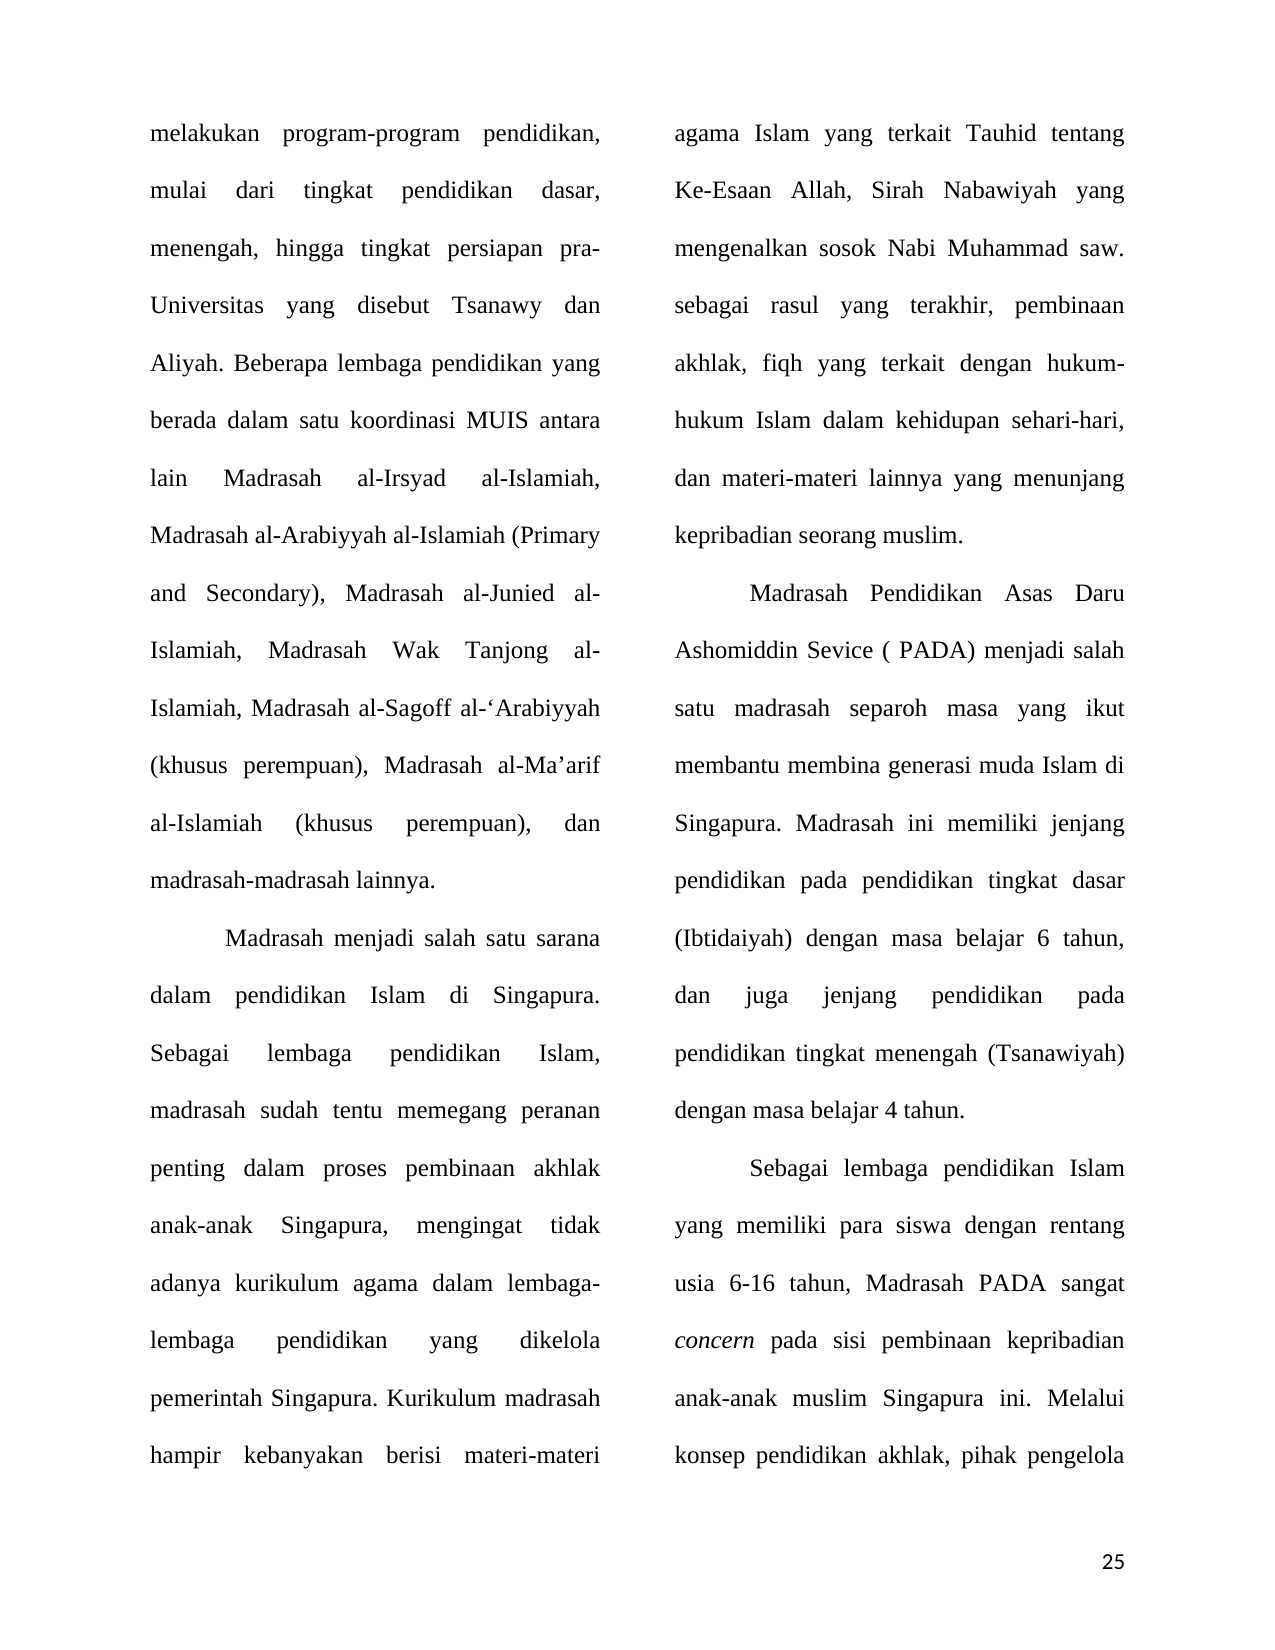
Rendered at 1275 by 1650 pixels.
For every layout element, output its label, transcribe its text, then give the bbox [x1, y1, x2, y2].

text Madrasah menjadi salah satu sarana dalam pendidikan Islam di Singapura. Sebagai lembaga pendidikan Islam, madrasah sudah tentu memegang peranan penting dalam proses pembinaan akhlak anak-anak Singapura, mengingat tidak adanya kurikulum agama dalam lembaga-lembaga pendidikan yang dikelola pemerintah Singapura. Kurikulum madrasah hampir kebanyakan berisi materi-materi agama Islam yang terkait Tauhid tentang Ke-Esaan Allah, Sirah Nabawiyah yang mengenalkan sosok Nabi Muhammad saw. sebagai rasul yang terakhir, pembinaan akhlak, fiqh yang terkait dengan hukum-hukum Islam dalam kehidupan sehari-hari, dan materi-materi lainnya yang menunjang kepribadian seorang muslim. [150, 923, 601, 1469]
text Madrasah menjadi salah satu sarana dalam pendidikan Islam di Singapura. Sebagai lembaga pendidikan Islam, madrasah sudah tentu memegang peranan penting dalam proses pembinaan akhlak anak-anak Singapura, mengingat tidak adanya kurikulum agama dalam lembaga-lembaga pendidikan yang dikelola pemerintah Singapura. Kurikulum madrasah hampir kebanyakan berisi materi-materi agama Islam yang terkait Tauhid tentang Ke-Esaan Allah, Sirah Nabawiyah yang mengenalkan sosok Nabi Muhammad saw. sebagai rasul yang terakhir, pembinaan akhlak, fiqh yang terkait dengan hukum-hukum Islam dalam kehidupan sehari-hari, dan materi-materi lainnya yang menunjang kepribadian seorang muslim. [674, 118, 1125, 549]
text Madrasah Pendidikan Asas Daru Ashomiddin Sevice ( PADA) menjadi salah satu madrasah separoh masa yang ikut membantu membina generasi muda Islam di Singapura. Madrasah ini memiliki jenjang pendidikan pada pendidikan tingkat dasar (Ibtidaiyah) dengan masa belajar 6 tahun, dan juga jenjang pendidikan pada pendidikan tingkat menengah (Tsanawiyah) dengan masa belajar 4 tahun. [674, 578, 1125, 1124]
